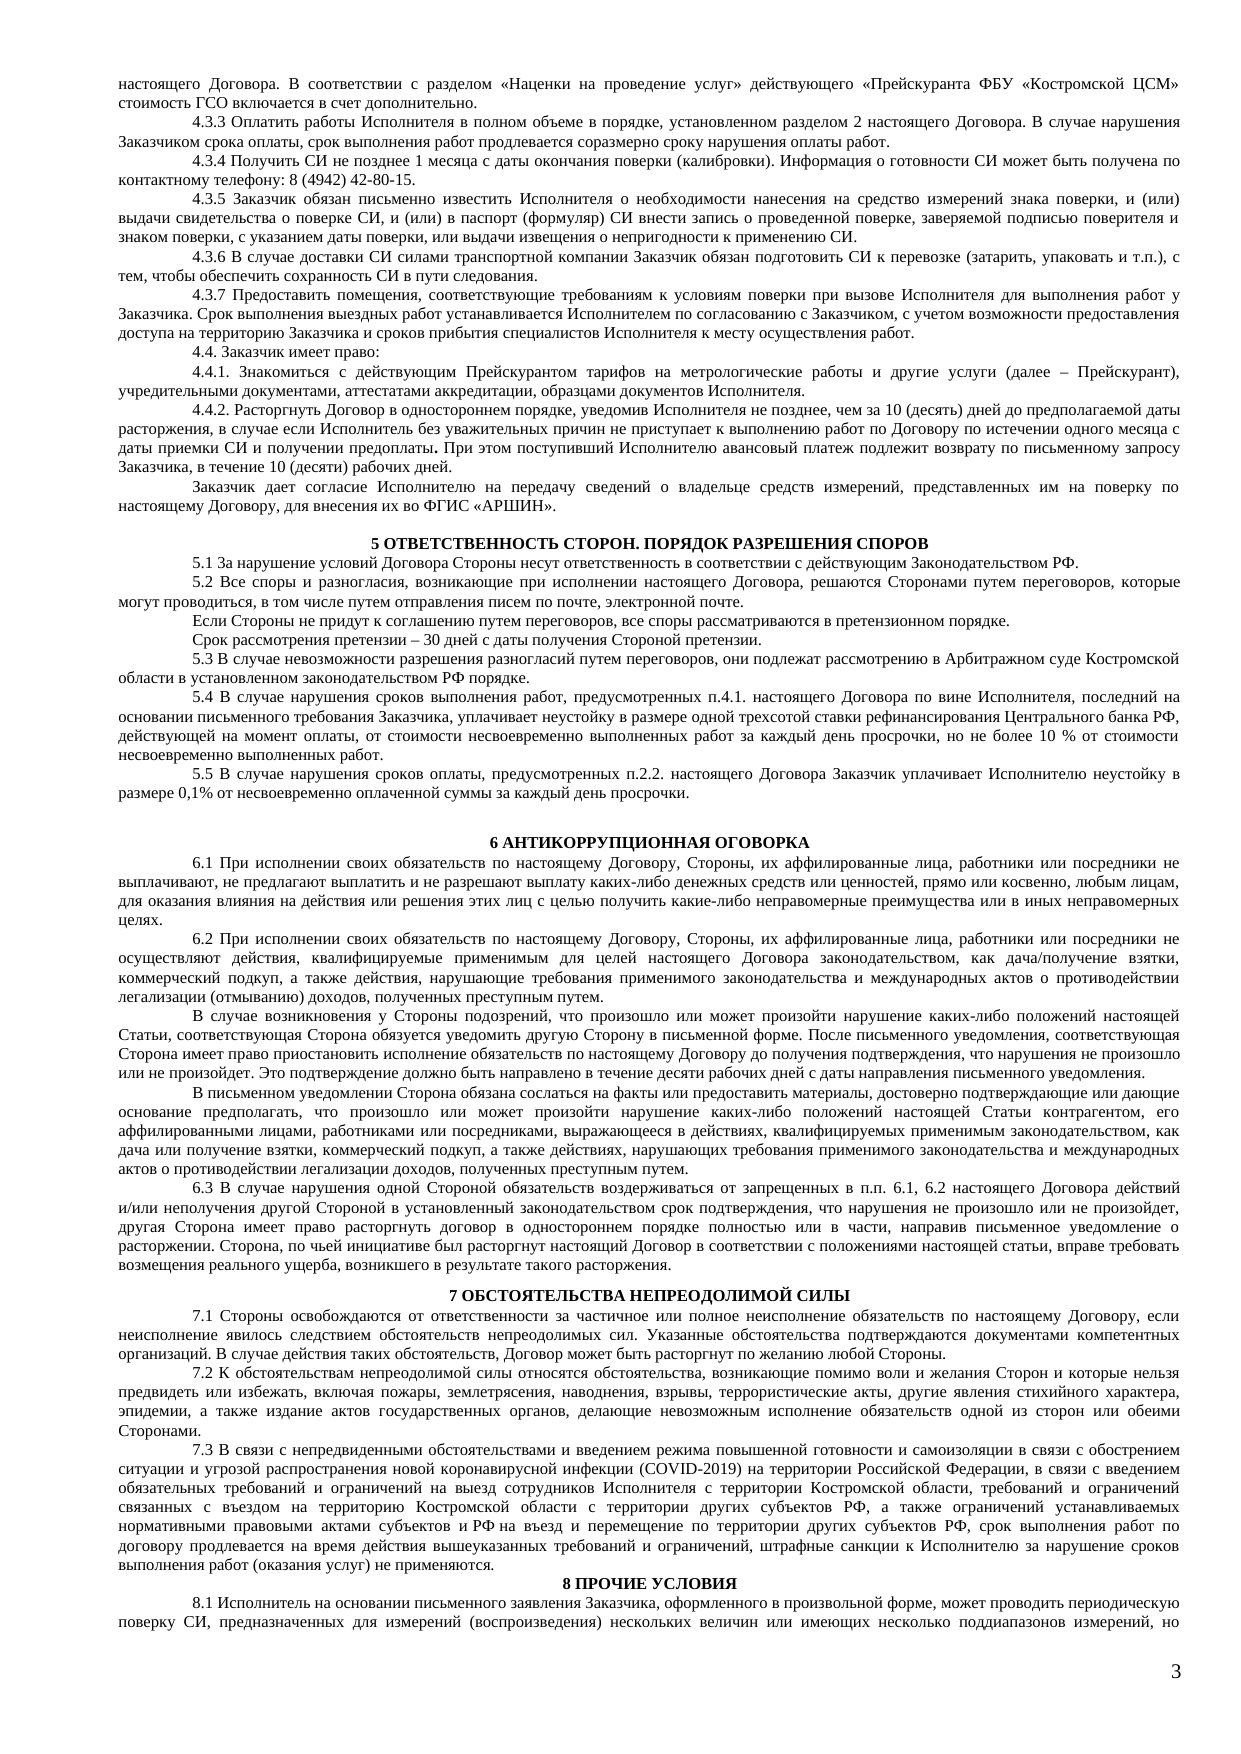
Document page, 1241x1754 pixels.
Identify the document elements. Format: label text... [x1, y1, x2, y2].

text В случае возникновения у Стороны подозрений, что произошло или может произойти нарушение каких-либо положений настоящей Статьи, соответствующая Сторона обязуется уведомить другую Сторону в письменной форме. После письменного уведомления, соответствующая Сторона имеет право приостановить исполнение обязательств по настоящему Договору до получения подтверждения, что нарушения не произошло или не произойдет. Это подтверждение должно быть направлено в течение десяти рабочих дней с даты направления письменного уведомления. [118, 1006, 1181, 1082]
text 6.1 При исполнении своих обязательств по настоящему Договору, Стороны, их аффилированные лица, работники или посредники не выплачивают, не предлагают выплатить и не разрешают выплату каких-либо денежных средств или ценностей, прямо или косвенно, любым лицам, для оказания влияния на действия или решения этих лиц с целью получить какие-либо неправомерные преимущества или в иных неправомерных целях. [118, 852, 1181, 929]
text 4.4. Заказчик имеет право: [118, 342, 1181, 361]
text 4.3.5 Заказчик обязан письменно известить Исполнителя о необходимости нанесения на средство измерений знака поверки, и (или) выдачи свидетельства о поверке СИ, и (или) в паспорт (формуляр) СИ внести запись о проведенной поверке, заверяемой подписью поверителя и знаком поверки, с указанием даты поверки, или выдачи извещения о непригодности к применению СИ. [118, 189, 1181, 246]
text 5.1 3а нарушение условий Договора Стороны несут ответственность в соответствии с действующим Законодательством РФ. [118, 553, 1181, 572]
text 4.3.7 Предоставить помещения, соответствующие требованиям к условиям поверки при вызове Исполнителя для выполнения работ у Заказчика. Срок выполнения выездных работ устанавливается Исполнителем по согласованию с Заказчиком, с учетом возможности предоставления доступа на территорию Заказчика и сроков прибытия специалистов Исполнителя к месту осуществления работ. [118, 285, 1181, 342]
text Срок рассмотрения претензии – 30 дней с даты получения Стороной претензии. [118, 630, 1181, 649]
text Заказчик дает согласие Исполнителю на передачу сведений о владельце средств измерений, представленных им на поверку по настоящему Договору, для внесения их во ФГИС «АРШИН». [118, 476, 1181, 515]
text 4.4.2. Расторгнуть Договор в одностороннем порядке, уведомив Исполнителя не позднее, чем за 10 (десять) дней до предполагаемой даты расторжения, в случае если Исполнитель без уважительных причин не приступает к выполнению работ по Договору по истечении одного месяца с даты приемки СИ и получении предоплаты. При этом поступивший Исполнителю авансовый платеж подлежит возврату по письменному запросу Заказчика, в течение 10 (десяти) рабочих дней. [118, 400, 1181, 476]
text 7.1 Стороны освобождаются от ответственности за частичное или полное неисполнение обязательств по настоящему Договору, если неисполнение явилось следствием обстоятельств непреодолимых сил. Указанные обстоятельства подтверждаются документами компетентных организаций. В случае действия таких обстоятельств, Договор может быть расторгнут по желанию любой Стороны. [118, 1305, 1181, 1363]
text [118, 1593, 1181, 1631]
text 4.3.4 Получить СИ не позднее 1 месяца с даты окончания поверки (калибровки). Информация о готовности СИ может быть получена по контактному телефону: 8 (4942) 42-80-15. [118, 151, 1181, 189]
text 7.2 К обстоятельствам непреодолимой силы относятся обстоятельства, возникающие помимо воли и желания Сторон и которые нельзя предвидеть или избежать, включая пожары, землетрясения, наводнения, взрывы, террористические акты, другие явления стихийного характера, эпидемии, а также издание актов государственных органов, делающие невозможным исполнение обязательств одной из сторон или обеими Сторонами. [118, 1363, 1181, 1439]
text 5.4 В случае нарушения сроков выполнения работ, предусмотренных п.4.1. настоящего Договора по вине Исполнителя, последний на основании письменного требования Заказчика, уплачивает неустойку в размере одной трехсотой ставки рефинансирования Центрального банка РФ, действующей на момент оплаты, от стоимости несвоевременно выполненных работ за каждый день просрочки, но не более 10 % от стоимости несвоевременно выполненных работ. [118, 687, 1181, 764]
text 5.3 В случае невозможности разрешения разногласий путем переговоров, они подлежат рассмотрению в Арбитражном суде Костромской области в установленном законодательством РФ порядке. [118, 649, 1181, 687]
text 7 ОБСТОЯТЕЛЬСТВА НЕПРЕОДОЛИМОЙ СИЛЫ [118, 1286, 1181, 1305]
text 4.4.1. Знакомиться с действующим Прейскурантом тарифов на метрологические работы и другие услуги (далее – Прейскурант), учредительными документами, аттестатами аккредитации, образцами документов Исполнителя. [118, 361, 1181, 400]
text 5.5 В случае нарушения сроков оплаты, предусмотренных п.2.2. настоящего Договора Заказчик уплачивает Исполнителю неустойку в размере 0,1% от несвоевременно оплаченной суммы за каждый день просрочки. [118, 764, 1181, 802]
text 4.3.3 Оплатить работы Исполнителя в полном объеме в порядке, установленном разделом 2 настоящего Договора. В случае нарушения Заказчиком срока оплаты, срок выполнения работ продлевается соразмерно сроку нарушения оплаты работ. [118, 112, 1181, 151]
text 6.2 При исполнении своих обязательств по настоящему Договору, Стороны, их аффилированные лица, работники или посредники не осуществляют действия, квалифицируемые применимым для целей настоящего Договора законодательством, как дача/получение взятки, коммерческий подкуп, а также действия, нарушающие требования применимого законодательства и международных актов о противодействии легализации (отмыванию) доходов, полученных преступным путем. [118, 929, 1181, 1006]
text 5 ОТВЕТСТВЕННОСТЬ СТОРОН. ПОРЯДОК РАЗРЕШЕНИЯ СПОРОВ [118, 534, 1181, 553]
text 5.2 Все споры и разногласия, возникающие при исполнении настоящего Договора, решаются Сторонами путем переговоров, которые могут проводиться, в том числе путем отправления писем по почте, электронной почте. [118, 572, 1181, 611]
text 4.3.6 В случае доставки СИ силами транспортной компании Заказчик обязан подготовить СИ к перевозке (затарить, упаковать и т.п.), с тем, чтобы обеспечить сохранность СИ в пути следования. [118, 246, 1181, 285]
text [118, 74, 1181, 112]
text 6 АНТИКОРРУПЦИОННАЯ ОГОВОРКА [118, 833, 1181, 852]
text 6.3 В случае нарушения одной Стороной обязательств воздерживаться от запрещенных в п.п. 6.1, 6.2 настоящего Договора действий и/или неполучения другой Стороной в установленный законодательством срок подтверждения, что нарушения не произошло или не произойдет, другая Сторона имеет право расторгнуть договор в одностороннем порядке полностью или в части, направив письменное уведомление о расторжении. Сторона, по чьей инициативе был расторгнут настоящий Договор в соответствии с положениями настоящей статьи, вправе требовать возмещения реального ущерба, возникшего в результате такого расторжения. [118, 1178, 1181, 1274]
text Если Стороны не придут к соглашению путем переговоров, все споры рассматриваются в претензионном порядке. [118, 611, 1181, 630]
text 8 ПРОЧИЕ УСЛОВИЯ [118, 1574, 1181, 1593]
text 7.3 В связи с непредвиденными обстоятельствами и введением режима повышенной готовности и самоизоляции в связи с обострением ситуации и угрозой распространения новой коронавирусной инфекции (COVID-2019) на территории Российской Федерации, в связи с введением обязательных требований и ограничений на выезд сотрудников Исполнителя с территории Костромской области, требований и ограничений связанных с въездом на территорию Костромской области с территории других субъектов РФ, а также ограничений устанавливаемых нормативными правовыми актами субъектов и РФ на въезд и перемещение по территории других субъектов РФ, срок выполнения работ по договору продлевается на время действия вышеуказанных требований и ограничений, штрафные санкции к Исполнителю за нарушение сроков выполнения работ (оказания услуг) не применяются. [118, 1439, 1181, 1574]
text В письменном уведомлении Сторона обязана сослаться на факты или предоставить материалы, достоверно подтверждающие или дающие основание предполагать, что произошло или может произойти нарушение каких-либо положений настоящей Статьи контрагентом, его аффилированными лицами, работниками или посредниками, выражающееся в действиях, квалифицируемых применимым законодательством, как дача или получение взятки, коммерческий подкуп, а также действиях, нарушающих требования применимого законодательства и международных актов о противодействии легализации доходов, полученных преступным путем. [118, 1082, 1181, 1178]
